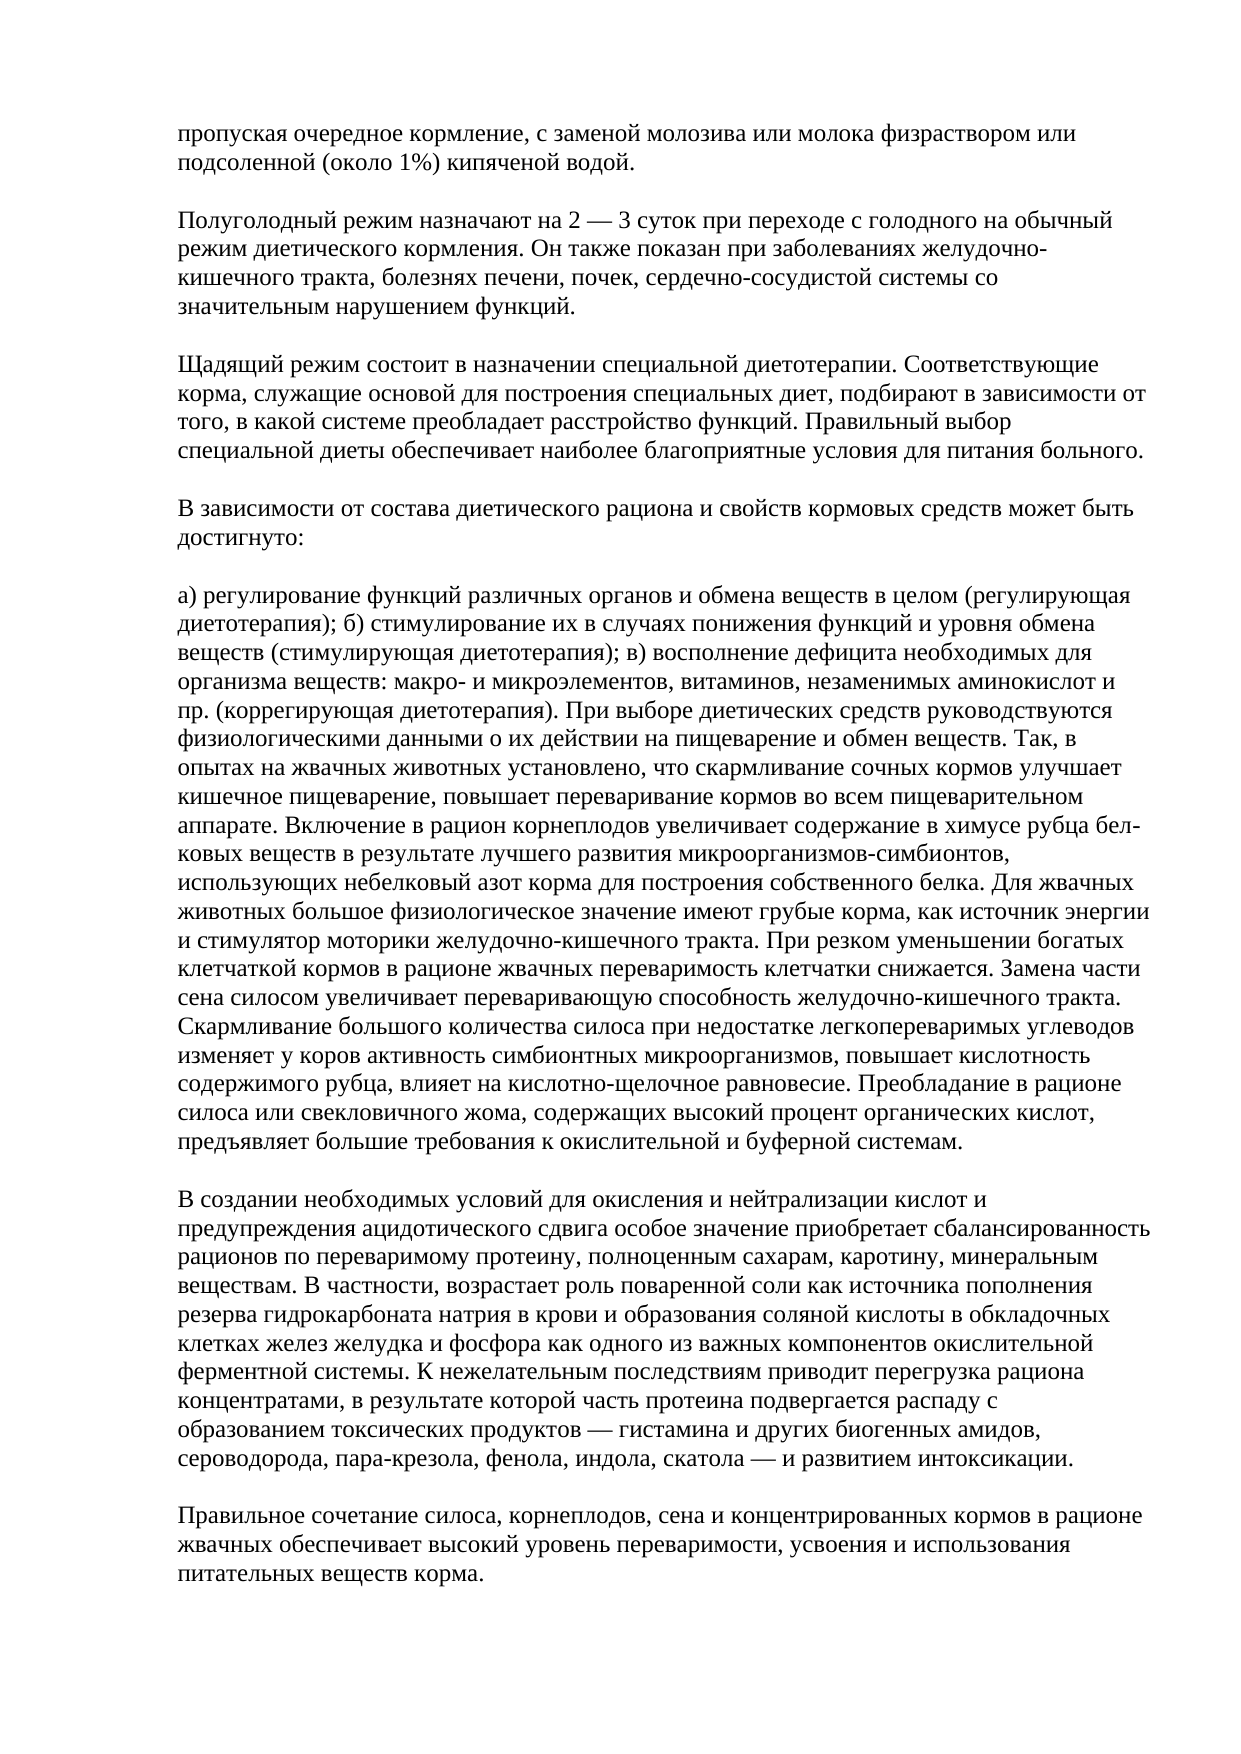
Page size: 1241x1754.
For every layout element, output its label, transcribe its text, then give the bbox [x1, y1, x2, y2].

text а) регулирование функций различных органов и обмена веществ в целом (регулирующая диетотерапия); б) стимулирование их в случаях понижения функций и уровня обмена веществ (стимулирующая диетотерапия); в) восполнение дефицита необходимых для организма веществ: макро- и микроэлементов, витаминов, незаменимых аминокислот и пр. (коррегирующая диетотерапия). При выборе диетических средств руководствуются физиологическими данными о их действии на пищеварение и обмен веществ. Так, в опытах на жвачных животных установлено, что скармливание сочных кормов улучшает кишечное пищеварение, повышает переваривание кормов во всем пищеварительном аппарате. Включение в рацион корнеплодов увеличивает содержание в химусе рубца белковых веществ в результате лучшего развития микроорганизмов-симбионтов, использующих небелковый азот корма для построения собственного белка. Для жвачных животных большое физиологическое значение имеют грубые корма, как источник энергии и стимулятор моторики желудочно-кишечного тракта. При резком уменьшении богатых клетчаткой кормов в рационе жвачных переваримость клетчатки снижается. Замена части сена силосом увеличивает переваривающую способность желудочно-кишечного тракта. Скармливание большого количества силоса при недостатке легкопереваримых углеводов изменяет у коров активность симбионтных микроорганизмов, повышает кислотность содержимого рубца, влияет на кислотно-щелочное равновесие. Преобладание в рационе силоса или свекловичного жома, содержащих высокий процент органических кислот, предъявляет большие требования к окислительной и буферной системам. [177, 580, 1152, 1155]
text Правильное сочетание силоса, корнеплодов, сена и концентрированных кормов в рационе жвачных обеспечивает высокий уровень переваримости, усвоения и использования питательных веществ корма. [177, 1501, 1152, 1587]
text В зависимости от состава диетического рациона и свойств кормовых средств может быть достигнуто: [177, 493, 1152, 551]
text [177, 118, 1152, 176]
text Полуголодный режим назначают на 2 — 3 суток при переходе с голодного на обычный режим диетического кормления. Он также показан при заболеваниях желудочно-кишечного тракта, болезнях печени, почек, сердечно-сосудистой системы со значительным нарушением функций. [177, 205, 1152, 320]
text В создании необходимых условий для окисления и нейтрализации кислот и предупреждения ацидотического сдвига особое значение приобретает сбалансированность рационов по переваримому протеину, полноценным сахарам, каротину, минеральным веществам. В частности, возрастает роль поваренной соли как источника пополнения резерва гидрокарбоната натрия в крови и образования соляной кислоты в обкладочных клетках желез желудка и фосфора как одного из важных компонентов окислительной ферментной системы. К нежелательным последствиям приводит перегрузка рациона концентратами, в результате которой часть протеина подвергается распаду с образованием токсических продуктов — гистамина и других биогенных амидов, сероводорода, пара-крезола, фенола, индола, скатола — и развитием интоксикации. [177, 1184, 1152, 1471]
text Щадящий режим состоит в назначении специальной диетотерапии. Соответствующие корма, служащие основой для построения специальных диет, подбирают в зависимости от того, в какой системе преобладает расстройство функций. Правильный выбор специальной диеты обеспечивает наиболее благоприятные условия для питания больного. [177, 349, 1152, 464]
